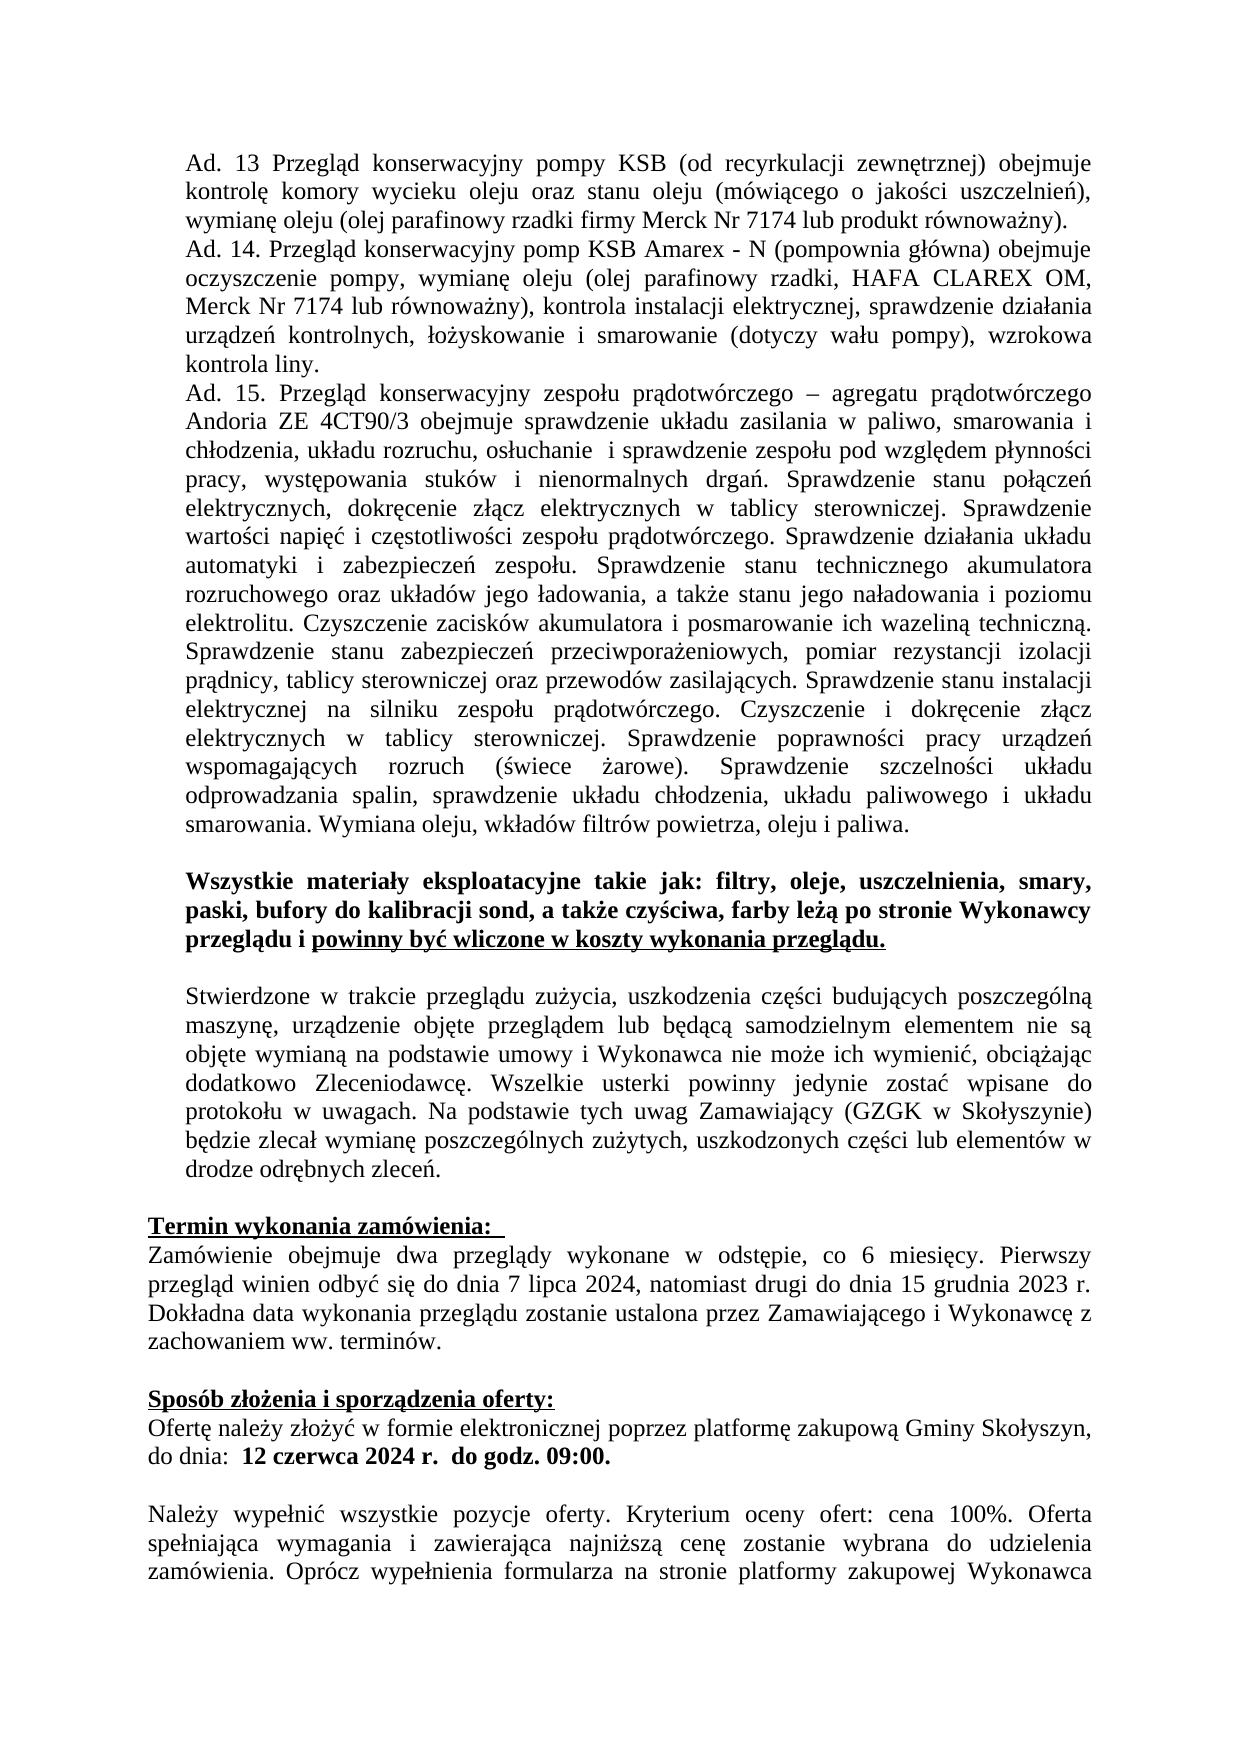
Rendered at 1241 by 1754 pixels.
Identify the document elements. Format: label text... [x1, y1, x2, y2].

text Ad. 15. Przegląd konserwacyjny zespołu prądotwórczego – agregatu prądotwórczego Andoria ZE 4CT90/3 obejmuje sprawdzenie układu zasilania w paliwo, smarowania i chłodzenia, układu rozruchu, osłuchanie i sprawdzenie zespołu pod względem płynności pracy, występowania stuków i nienormalnych drgań. Sprawdzenie stanu połączeń elektrycznych, dokręcenie złącz elektrycznych w tablicy sterowniczej. Sprawdzenie wartości napięć i częstotliwości zespołu prądotwórczego. Sprawdzenie działania układu automatyki i zabezpieczeń zespołu. Sprawdzenie stanu technicznego akumulatora rozruchowego oraz układów jego ładowania, a także stanu jego naładowania i poziomu elektrolitu. Czyszczenie zacisków akumulatora i posmarowanie ich wazeliną techniczną. Sprawdzenie stanu zabezpieczeń przeciwporażeniowych, pomiar rezystancji izolacji prądnicy, tablicy sterowniczej oraz przewodów zasilających. Sprawdzenie stanu instalacji elektrycznej na silniku zespołu prądotwórczego. Czyszczenie i dokręcenie złącz elektrycznych w tablicy sterowniczej. Sprawdzenie poprawności pracy urządzeń wspomagających rozruch (świece żarowe). Sprawdzenie szczelności układu odprowadzania spalin, sprawdzenie układu chłodzenia, układu paliwowego i układu smarowania. Wymiana oleju, wkładów filtrów powietrza, oleju i paliwa. [185, 378, 1093, 838]
text Ofertę należy złożyć w formie elektronicznej poprzez platformę zakupową Gminy Skołyszyn, do dnia: 12 czerwca 2024 r. do godz. 09:00. [148, 1413, 1093, 1470]
text Zamówienie obejmuje dwa przeglądy wykonane w odstępie, co 6 miesięcy. Pierwszy przegląd winien odbyć się do dnia 7 lipca 2024, natomiast drugi do dnia 15 grudnia 2023 r. Dokładna data wykonania przeglądu zostanie ustalona przez Zamawiającego i Wykonawcę z zachowaniem ww. terminów. [148, 1240, 1093, 1355]
text Sposób złożenia i sporządzenia oferty: [148, 1384, 1093, 1413]
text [148, 1499, 1093, 1585]
text Ad. 14. Przegląd konserwacyjny pomp KSB Amarex - N (pompownia główna) obejmuje oczyszczenie pompy, wymianę oleju (olej parafinowy rzadki, HAFA CLAREX OM, Merck Nr 7174 lub równoważny), kontrola instalacji elektrycznej, sprawdzenie działania urządzeń kontrolnych, łożyskowanie i smarowanie (dotyczy wału pompy), wzrokowa kontrola liny. [185, 234, 1093, 378]
text Ad. 13 Przegląd konserwacyjny pompy KSB (od recyrkulacji zewnętrznej) obejmuje kontrolę komory wycieku oleju oraz stanu oleju (mówiącego o jakości uszczelnień), wymianę oleju (olej parafinowy rzadki firmy Merck Nr 7174 lub produkt równoważny). [185, 148, 1093, 234]
text Stwierdzone w trakcie przeglądu zużycia, uszkodzenia części budujących poszczególną maszynę, urządzenie objęte przeglądem lub będącą samodzielnym elementem nie są objęte wymianą na podstawie umowy i Wykonawca nie może ich wymienić, obciążając dodatkowo Zleceniodawcę. Wszelkie usterki powinny jedynie zostać wpisane do protokołu w uwagach. Na podstawie tych uwag Zamawiający (GZGK w Skołyszynie) będzie zlecał wymianę poszczególnych zużytych, uszkodzonych części lub elementów w drodze odrębnych zleceń. [185, 981, 1093, 1183]
text Termin wykonania zamówienia: [148, 1211, 1093, 1240]
text Wszystkie materiały eksploatacyjne takie jak: filtry, oleje, uszczelnienia, smary, paski, bufory do kalibracji sond, a także czyściwa, farby leżą po stronie Wykonawcy przeglądu i powinny być wliczone w koszty wykonania przeglądu. [185, 866, 1093, 953]
